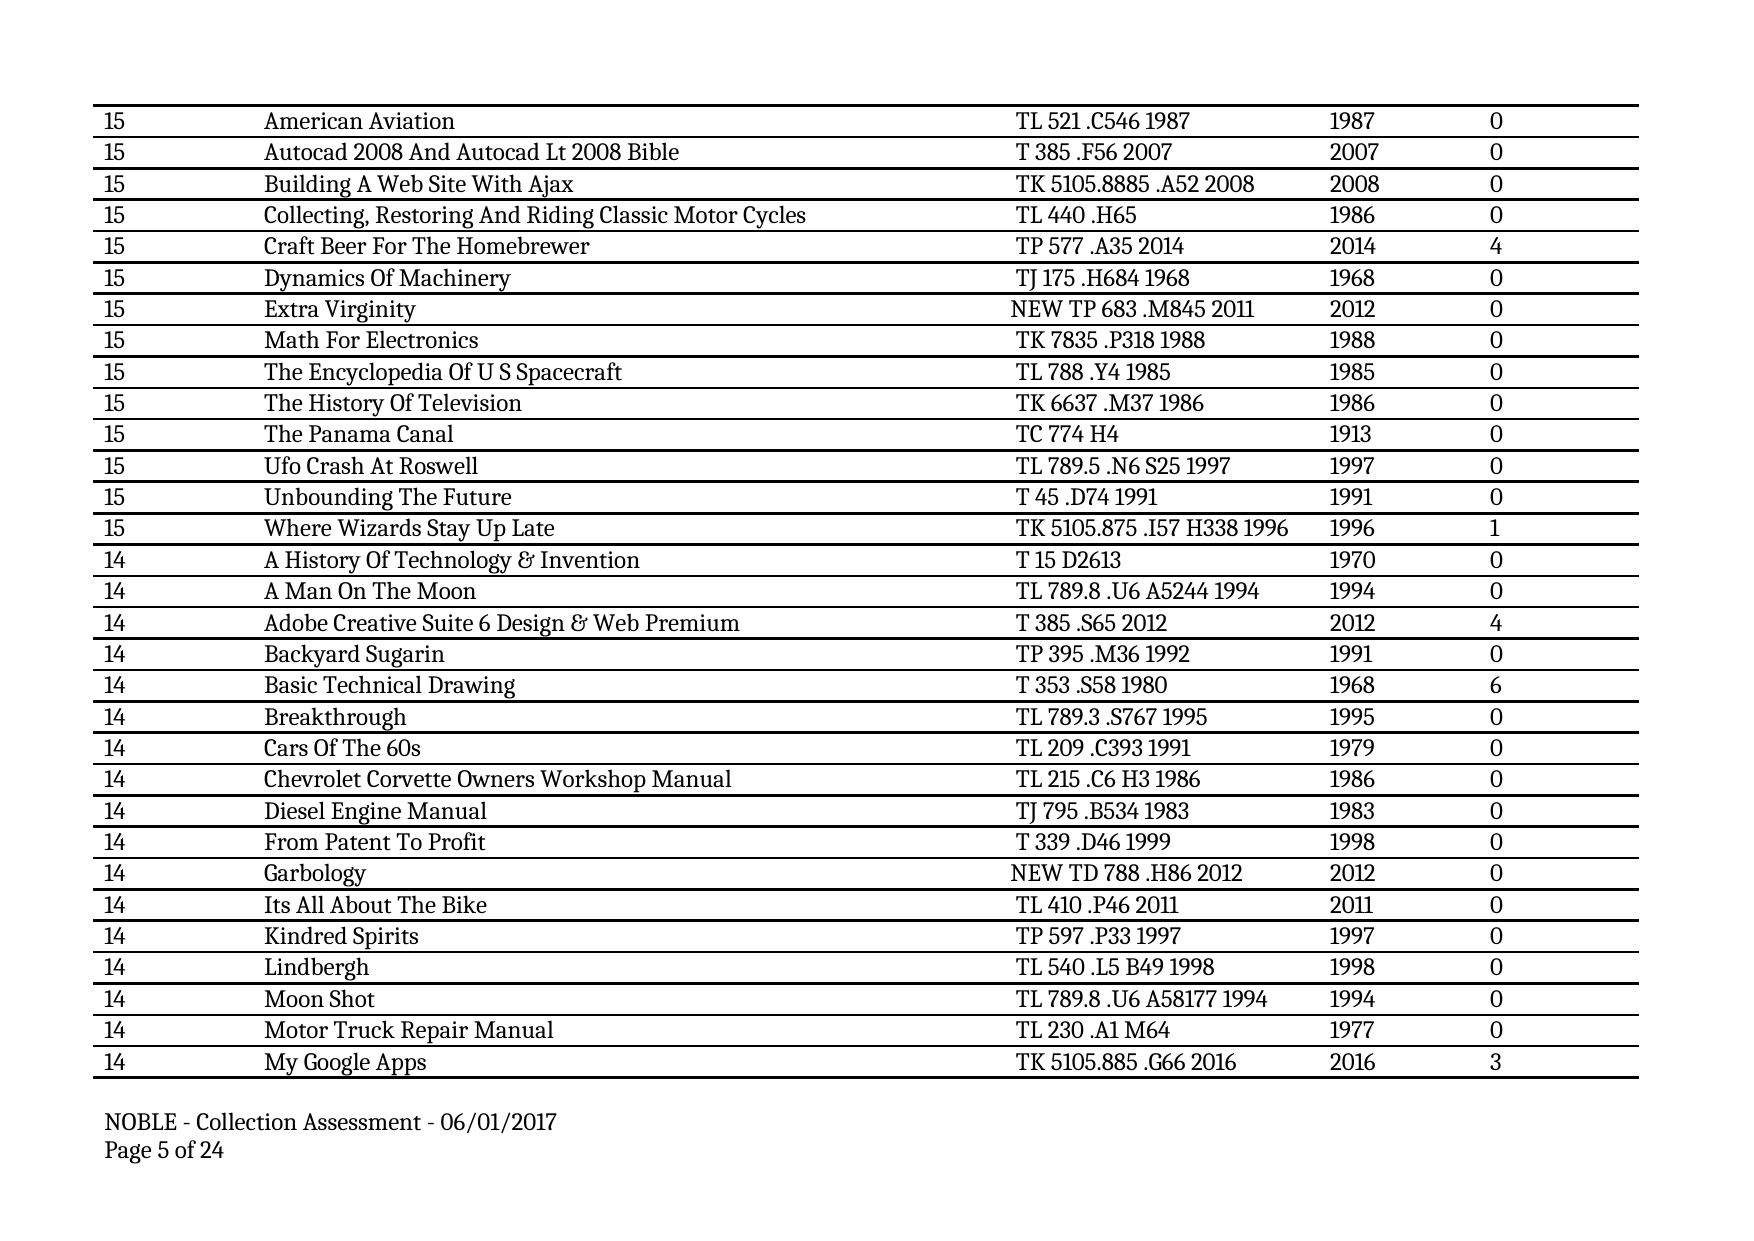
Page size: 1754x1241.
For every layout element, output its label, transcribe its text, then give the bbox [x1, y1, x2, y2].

table_cell 0 [1479, 953, 1638, 982]
table_cell Lindbergh [253, 953, 999, 982]
table_cell 15 [93, 138, 253, 167]
table_cell 14 [93, 640, 253, 668]
table_cell Motor Truck Repair Manual [253, 1016, 999, 1045]
table_cell 14 [93, 734, 253, 763]
table_cell 1986 [1319, 389, 1478, 418]
table_cell 0 [1479, 1016, 1638, 1045]
table_cell Diesel Engine Manual [253, 797, 999, 825]
table_cell Cars Of The 60s [253, 734, 999, 763]
table_cell From Patent To Profit [253, 828, 999, 857]
table_cell Chevrolet Corvette Owners Workshop Manual [253, 765, 999, 794]
table_cell Building A Web Site With Ajax [253, 170, 999, 198]
table_cell 15 [93, 107, 253, 136]
table_cell 0 [1479, 358, 1638, 386]
table_cell 14 [93, 671, 253, 700]
table_cell 0 [1479, 483, 1638, 512]
table_cell 1997 [1319, 452, 1478, 480]
table_cell 15 [93, 170, 253, 198]
table_cell Backyard Sugarin [253, 640, 999, 668]
table_cell 0 [1479, 170, 1638, 198]
table_cell The History Of Television [253, 389, 999, 418]
table_cell 0 [1479, 452, 1638, 480]
table_cell 0 [1479, 703, 1638, 731]
table_cell Unbounding The Future [253, 483, 999, 512]
table_cell 1977 [1319, 1016, 1478, 1045]
table_cell 0 [1479, 828, 1638, 857]
table_cell 15 [93, 201, 253, 229]
table_cell 1998 [1319, 953, 1478, 982]
table_cell NEW TP 683 .M845 2011 [999, 295, 1319, 324]
table_cell 1979 [1319, 734, 1478, 763]
table_cell 14 [93, 703, 253, 731]
table_cell 14 [93, 859, 253, 888]
table_cell 6 [1479, 671, 1638, 700]
table_cell T 385 .S65 2012 [999, 608, 1319, 637]
table_cell 2012 [1319, 295, 1478, 324]
table_cell 0 [1479, 577, 1638, 606]
table_cell Extra Virginity [253, 295, 999, 324]
table_cell T 15 D2613 [999, 546, 1319, 574]
table_cell 14 [93, 922, 253, 951]
table_cell 0 [1479, 389, 1638, 418]
table_cell Where Wizards Stay Up Late [253, 515, 999, 543]
table_cell 0 [1479, 922, 1638, 951]
table_cell TL 209 .C393 1991 [999, 734, 1319, 763]
table_cell TL 440 .H65 [999, 201, 1319, 229]
table_cell Basic Technical Drawing [253, 671, 999, 700]
table_cell Collecting, Restoring And Riding Classic Motor Cycles [253, 201, 999, 229]
table_cell 0 [1479, 326, 1638, 355]
table_cell 14 [93, 1047, 253, 1076]
table_cell 0 [1479, 985, 1638, 1013]
table_cell 14 [93, 985, 253, 1013]
table_cell 1987 [1319, 107, 1478, 136]
table_cell TP 597 .P33 1997 [999, 922, 1319, 951]
table_cell TL 230 .A1 M64 [999, 1016, 1319, 1045]
table_cell TL 789.8 .U6 A5244 1994 [999, 577, 1319, 606]
table_cell 0 [1479, 201, 1638, 229]
table_cell 15 [93, 326, 253, 355]
table_cell 1986 [1319, 201, 1478, 229]
table_cell TK 7835 .P318 1988 [999, 326, 1319, 355]
table_cell T 45 .D74 1991 [999, 483, 1319, 512]
table_cell 1991 [1319, 483, 1478, 512]
table_cell 1970 [1319, 546, 1478, 574]
table_cell TL 410 .P46 2011 [999, 891, 1319, 919]
table_cell 15 [93, 452, 253, 480]
table_cell 15 [93, 232, 253, 261]
table_cell TL 789.8 .U6 A58177 1994 [999, 985, 1319, 1013]
table_cell Dynamics Of Machinery [253, 264, 999, 292]
table_cell TP 395 .M36 1992 [999, 640, 1319, 668]
table_cell TK 5105.875 .I57 H338 1996 [999, 515, 1319, 543]
table_cell TL 215 .C6 H3 1986 [999, 765, 1319, 794]
table_cell American Aviation [253, 107, 999, 136]
table_cell 15 [93, 264, 253, 292]
table_cell 2016 [1319, 1047, 1478, 1076]
table_cell The Encyclopedia Of U S Spacecraft [253, 358, 999, 386]
table_cell 14 [93, 828, 253, 857]
table_cell Moon Shot [253, 985, 999, 1013]
table_cell 2014 [1319, 232, 1478, 261]
table_cell Garbology [253, 859, 999, 888]
table_cell Autocad 2008 And Autocad Lt 2008 Bible [253, 138, 999, 167]
table_cell T 353 .S58 1980 [999, 671, 1319, 700]
table_cell 15 [93, 295, 253, 324]
table_cell A History Of Technology & Invention [253, 546, 999, 574]
table_cell 14 [93, 765, 253, 794]
table_cell 4 [1479, 608, 1638, 637]
table_cell 1983 [1319, 797, 1478, 825]
table_cell 2007 [1319, 138, 1478, 167]
table_cell 14 [93, 577, 253, 606]
table_cell 2011 [1319, 891, 1478, 919]
table_cell TK 6637 .M37 1986 [999, 389, 1319, 418]
table_cell TL 521 .C546 1987 [999, 107, 1319, 136]
table_cell 1913 [1319, 420, 1478, 449]
table_cell 15 [93, 420, 253, 449]
table_cell 1991 [1319, 640, 1478, 668]
table_cell TL 540 .L5 B49 1998 [999, 953, 1319, 982]
table_cell 14 [93, 891, 253, 919]
table_cell T 385 .F56 2007 [999, 138, 1319, 167]
table_cell 14 [93, 1016, 253, 1045]
table_cell TL 789.5 .N6 S25 1997 [999, 452, 1319, 480]
table_cell 3 [1479, 1047, 1638, 1076]
table_cell TJ 795 .B534 1983 [999, 797, 1319, 825]
table_cell 2012 [1319, 608, 1478, 637]
table_cell 1998 [1319, 828, 1478, 857]
table_cell 1995 [1319, 703, 1478, 731]
table_cell 14 [93, 546, 253, 574]
table_cell Kindred Spirits [253, 922, 999, 951]
table_cell TK 5105.8885 .A52 2008 [999, 170, 1319, 198]
table_cell Ufo Crash At Roswell [253, 452, 999, 480]
table_cell Craft Beer For The Homebrewer [253, 232, 999, 261]
table_cell 2012 [1319, 859, 1478, 888]
table_cell 0 [1479, 546, 1638, 574]
table_cell 14 [93, 797, 253, 825]
table_cell TP 577 .A35 2014 [999, 232, 1319, 261]
table_cell 1986 [1319, 765, 1478, 794]
table_cell 0 [1479, 264, 1638, 292]
table_cell Math For Electronics [253, 326, 999, 355]
table_cell NEW TD 788 .H86 2012 [999, 859, 1319, 888]
table_cell 0 [1479, 138, 1638, 167]
table_cell TJ 175 .H684 1968 [999, 264, 1319, 292]
table_cell 1994 [1319, 985, 1478, 1013]
table_cell 1994 [1319, 577, 1478, 606]
table_cell TL 788 .Y4 1985 [999, 358, 1319, 386]
table_cell Adobe Creative Suite 6 Design & Web Premium [253, 608, 999, 637]
table_cell 14 [93, 608, 253, 637]
table_cell 0 [1479, 295, 1638, 324]
table_cell 1996 [1319, 515, 1478, 543]
table_cell 1968 [1319, 671, 1478, 700]
table_cell 14 [93, 953, 253, 982]
table_cell 0 [1479, 640, 1638, 668]
table_cell 0 [1479, 765, 1638, 794]
table_cell 0 [1479, 420, 1638, 449]
table_cell TL 789.3 .S767 1995 [999, 703, 1319, 731]
table_cell Breakthrough [253, 703, 999, 731]
table_cell 15 [93, 483, 253, 512]
table_cell 1988 [1319, 326, 1478, 355]
table_cell My Google Apps [253, 1047, 999, 1076]
table_cell T 339 .D46 1999 [999, 828, 1319, 857]
table_cell 1 [1479, 515, 1638, 543]
table_cell 1997 [1319, 922, 1478, 951]
table_cell 0 [1479, 859, 1638, 888]
table_cell The Panama Canal [253, 420, 999, 449]
table_cell 1968 [1319, 264, 1478, 292]
table_cell 15 [93, 389, 253, 418]
table_cell 15 [93, 358, 253, 386]
table_cell TK 5105.885 .G66 2016 [999, 1047, 1319, 1076]
table_cell 15 [93, 515, 253, 543]
table_cell A Man On The Moon [253, 577, 999, 606]
table_cell 1985 [1319, 358, 1478, 386]
table_cell 0 [1479, 107, 1638, 136]
table_cell 0 [1479, 734, 1638, 763]
table_cell Its All About The Bike [253, 891, 999, 919]
table_cell TC 774 H4 [999, 420, 1319, 449]
table_cell 2008 [1319, 170, 1478, 198]
table_cell 0 [1479, 797, 1638, 825]
table_cell 0 [1479, 891, 1638, 919]
table_cell 4 [1479, 232, 1638, 261]
